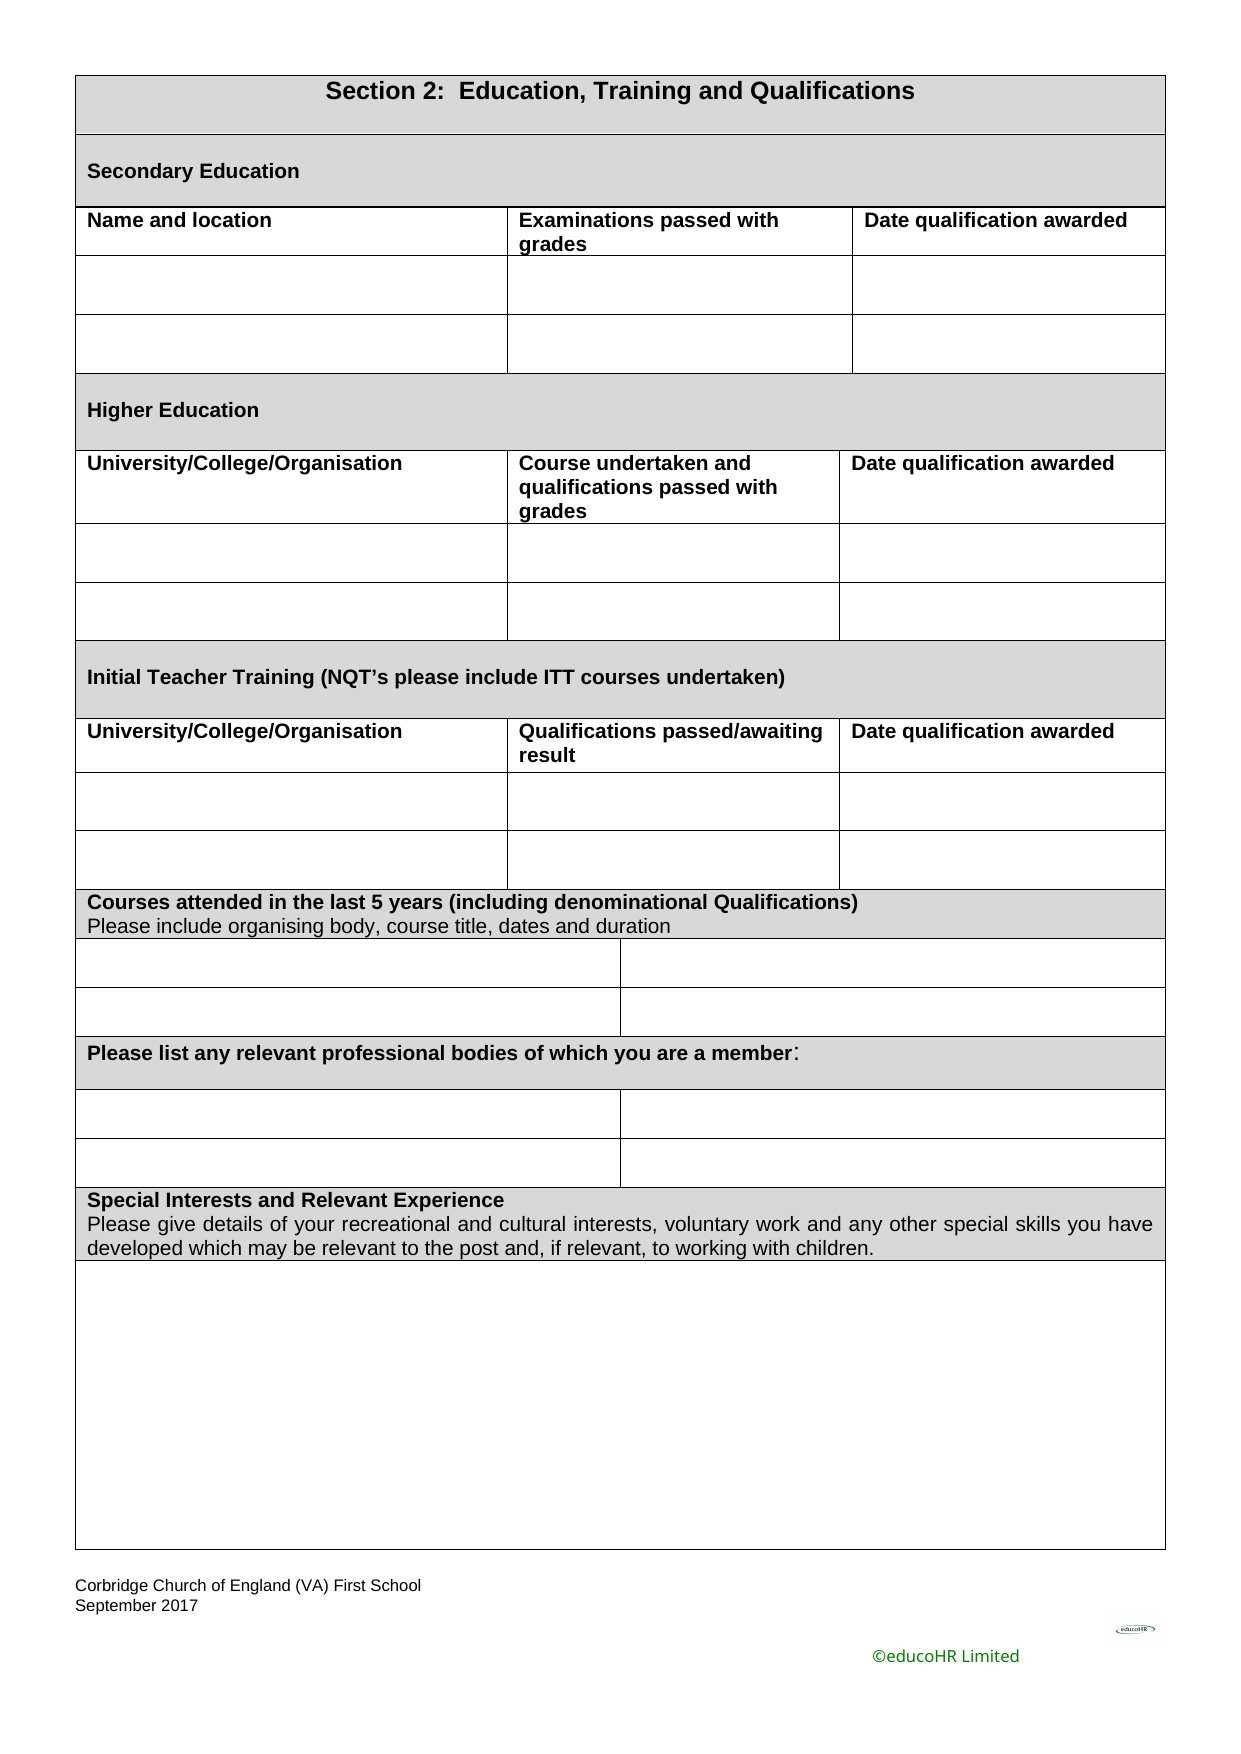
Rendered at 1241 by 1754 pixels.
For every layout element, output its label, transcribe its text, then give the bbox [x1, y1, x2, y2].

table_cell University/College/Organisation [76, 451, 507, 523]
table_cell [853, 256, 1165, 314]
table_cell Date qualification awarded [840, 451, 1165, 523]
table_cell University/College/Organisation [76, 719, 507, 772]
table_cell [76, 583, 507, 640]
table_cell [840, 524, 1165, 582]
table_cell Section 2: Education, Training and Qualifications [76, 76, 1165, 133]
table_cell [508, 773, 839, 830]
table_cell [840, 583, 1165, 640]
table_cell Date qualification awarded [840, 719, 1165, 772]
table_cell [621, 988, 1165, 1036]
table_cell [76, 315, 507, 372]
table_cell [508, 524, 839, 582]
table_cell Name and location [76, 208, 507, 255]
table_cell [76, 939, 620, 987]
table_cell Qualifications passed/awaiting result [508, 719, 839, 772]
table_cell Initial Teacher Training (NQT’s please include ITT courses undertaken) [76, 641, 1165, 718]
table_cell [853, 315, 1165, 372]
table_cell [76, 256, 507, 314]
table_cell Date qualification awarded [853, 208, 1165, 255]
table_cell [621, 1139, 1165, 1187]
table_cell [840, 831, 1165, 889]
table_cell [508, 256, 852, 314]
table_cell Please list any relevant professional bodies of which you are a member: [76, 1037, 1165, 1089]
table_cell Special Interests and Relevant Experience Please give details of your recreational and cultural interests, voluntary work and any other special skills you have developed which may be relevant to the post and, if relevant, to working with children. [76, 1188, 1165, 1260]
table_cell Courses attended in the last 5 years (including denominational Qualifications) Please include organising body, course title, dates and duration [76, 890, 1165, 938]
table_cell Secondary Education [76, 135, 1165, 206]
table_cell [621, 1090, 1165, 1138]
table_cell [76, 773, 507, 830]
table_cell [76, 1261, 1165, 1549]
table_cell Examinations passed with grades [508, 208, 852, 255]
table_cell [76, 524, 507, 582]
table_cell [840, 773, 1165, 830]
table_cell [76, 831, 507, 889]
picture [1102, 1614, 1166, 1645]
table_cell [508, 583, 839, 640]
table_cell [76, 1090, 620, 1138]
table_cell [508, 831, 839, 889]
table_cell [621, 939, 1165, 987]
table_cell [76, 1139, 620, 1187]
table_cell [76, 988, 620, 1036]
table_cell Course undertaken and qualifications passed with grades [508, 451, 839, 523]
table_cell [508, 315, 852, 372]
table_cell Higher Education [76, 374, 1165, 450]
